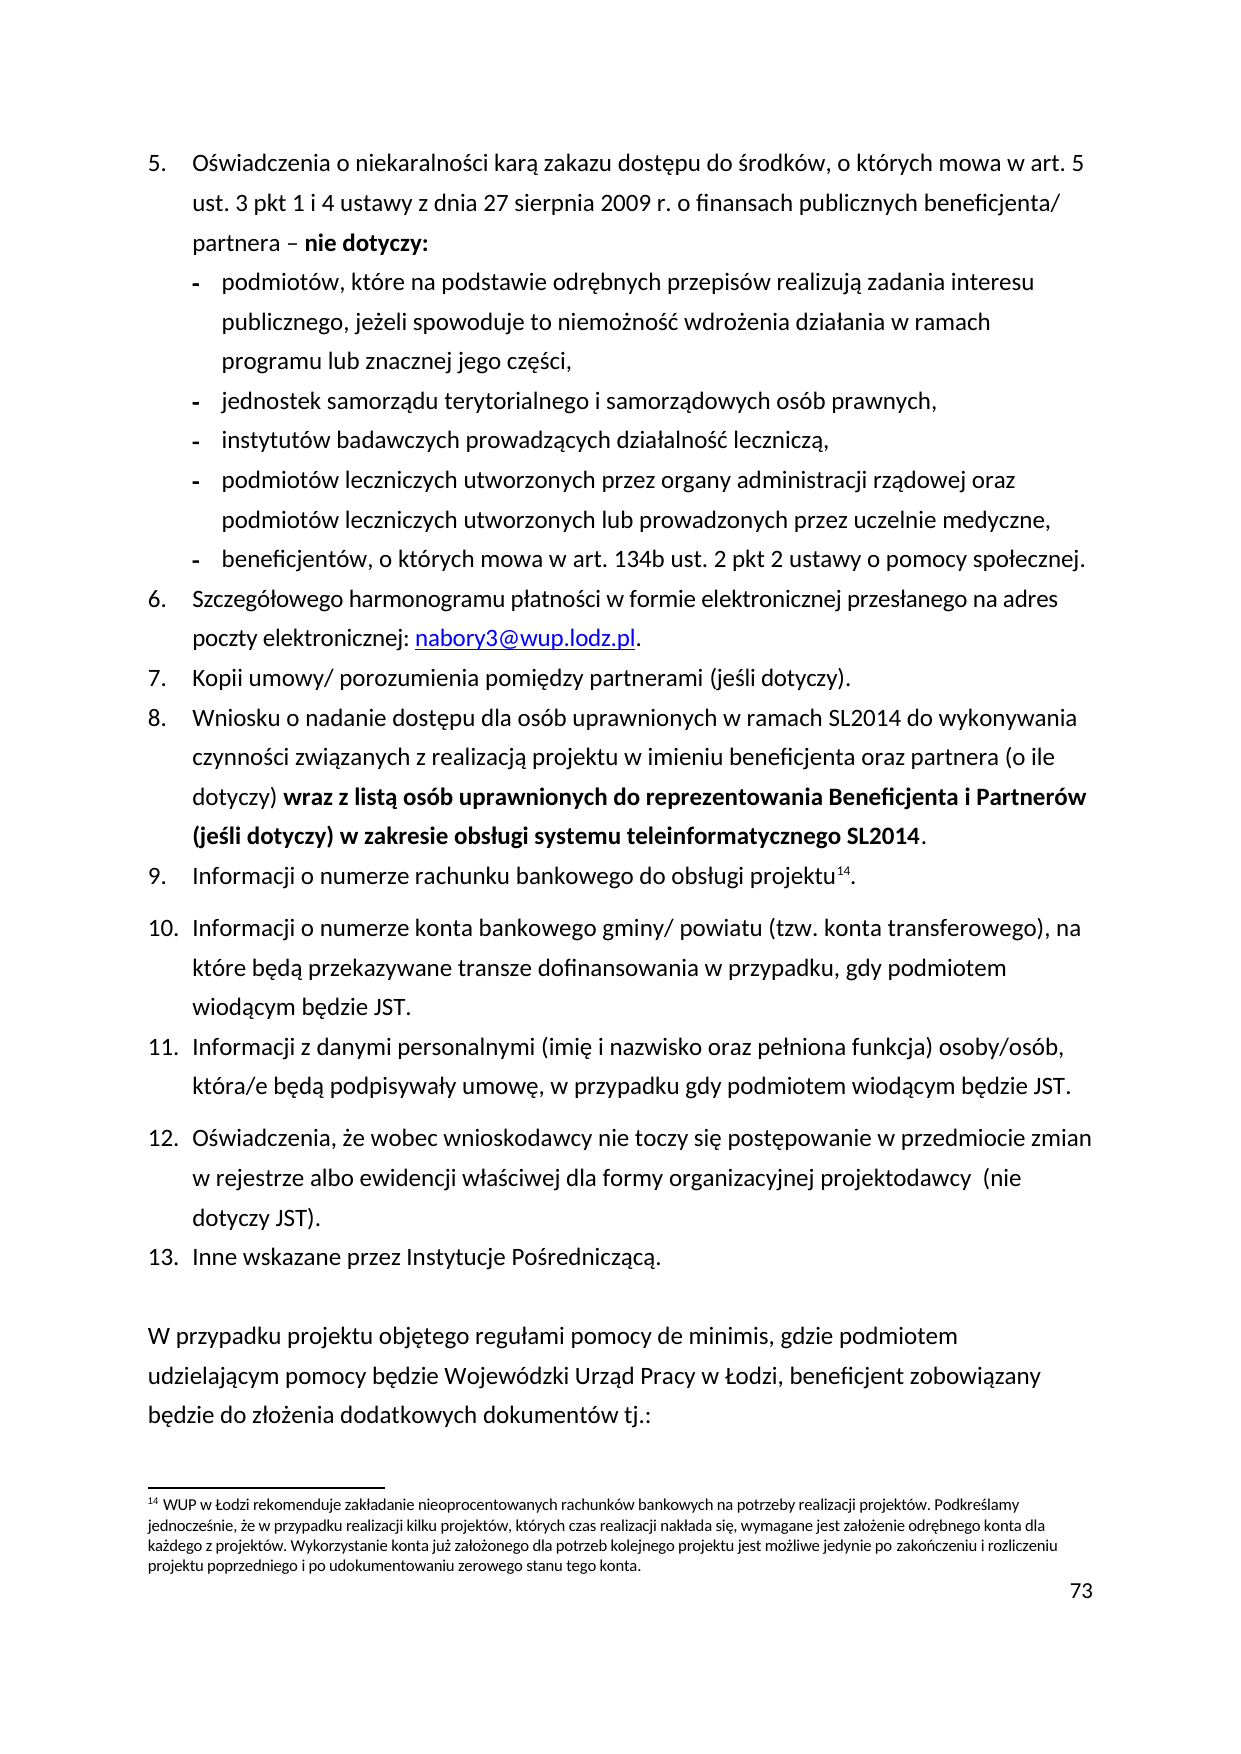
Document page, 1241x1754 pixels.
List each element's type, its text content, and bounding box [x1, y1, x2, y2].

list Wniosku o nadanie dostępu dla osób uprawnionych w ramach SL2014 do wykonywania czynności związanych z realizacją projektu w imieniu beneficjenta oraz partnera (o ile dotyczy) wraz z listą osób uprawnionych do reprezentowania Beneficjenta i Partnerów (jeśli dotyczy) w zakresie obsługi systemu teleinformatycznego SL2014. [148, 702, 1093, 851]
list podmiotów leczniczych utworzonych przez organy administracji rządowej oraz podmiotów leczniczych utworzonych lub prowadzonych przez uczelnie medyczne, [192, 464, 1093, 534]
list Oświadczenia o niekaralności karą zakazu dostępu do środków, o których mowa w art. 5 ust. 3 pkt 1 i 4 ustawy z dnia 27 sierpnia 2009 r. o finansach publicznych beneficjenta/ partnera – nie dotyczy: [148, 148, 1093, 257]
list Kopii umowy/ porozumienia pomiędzy partnerami (jeśli dotyczy). [148, 662, 1093, 693]
list podmiotów, które na podstawie odrębnych przepisów realizują zadania interesu publicznego, jeżeli spowoduje to niemożność wdrożenia działania w ramach programu lub znacznej jego części, [192, 266, 1093, 376]
list Inne wskazane przez Instytucje Pośredniczącą. [148, 1241, 1093, 1272]
list Szczegółowego harmonogramu płatności w formie elektronicznej przesłanego na adres poczty elektronicznej: nabory3@wup.lodz.pl. [148, 583, 1093, 653]
list jednostek samorządu terytorialnego i samorządowych osób prawnych, [192, 385, 1093, 416]
list beneficjentów, o których mowa w art. 134b ust. 2 pkt 2 ustawy o pomocy społecznej. [192, 543, 1093, 574]
text W przypadku projektu objętego regułami pomocy de minimis, gdzie podmiotem udzielającym pomocy będzie Wojewódzki Urząd Pracy w Łodzi, beneficjent zobowiązany będzie do złożenia dodatkowych dokumentów tj.: [148, 1321, 1093, 1430]
list Informacji o numerze rachunku bankowego do obsługi projektu. [148, 860, 1093, 891]
list Informacji o numerze konta bankowego gminy/ powiatu (tzw. konta transferowego), na które będą przekazywane transze dofinansowania w przypadku, gdy podmiotem wiodącym będzie JST. [148, 912, 1093, 1022]
list Informacji z danymi personalnymi (imię i nazwisko oraz pełniona funkcja) osoby/osób, która/e będą podpisywały umowę, w przypadku gdy podmiotem wiodącym będzie JST. [148, 1031, 1093, 1101]
list instytutów badawczych prowadzących działalność leczniczą, [192, 425, 1093, 455]
list Oświadczenia, że wobec wnioskodawcy nie toczy się postępowanie w przedmiocie zmian w rejestrze albo ewidencji właściwej dla formy organizacyjnej projektodawcy (nie dotyczy JST). [148, 1123, 1093, 1232]
